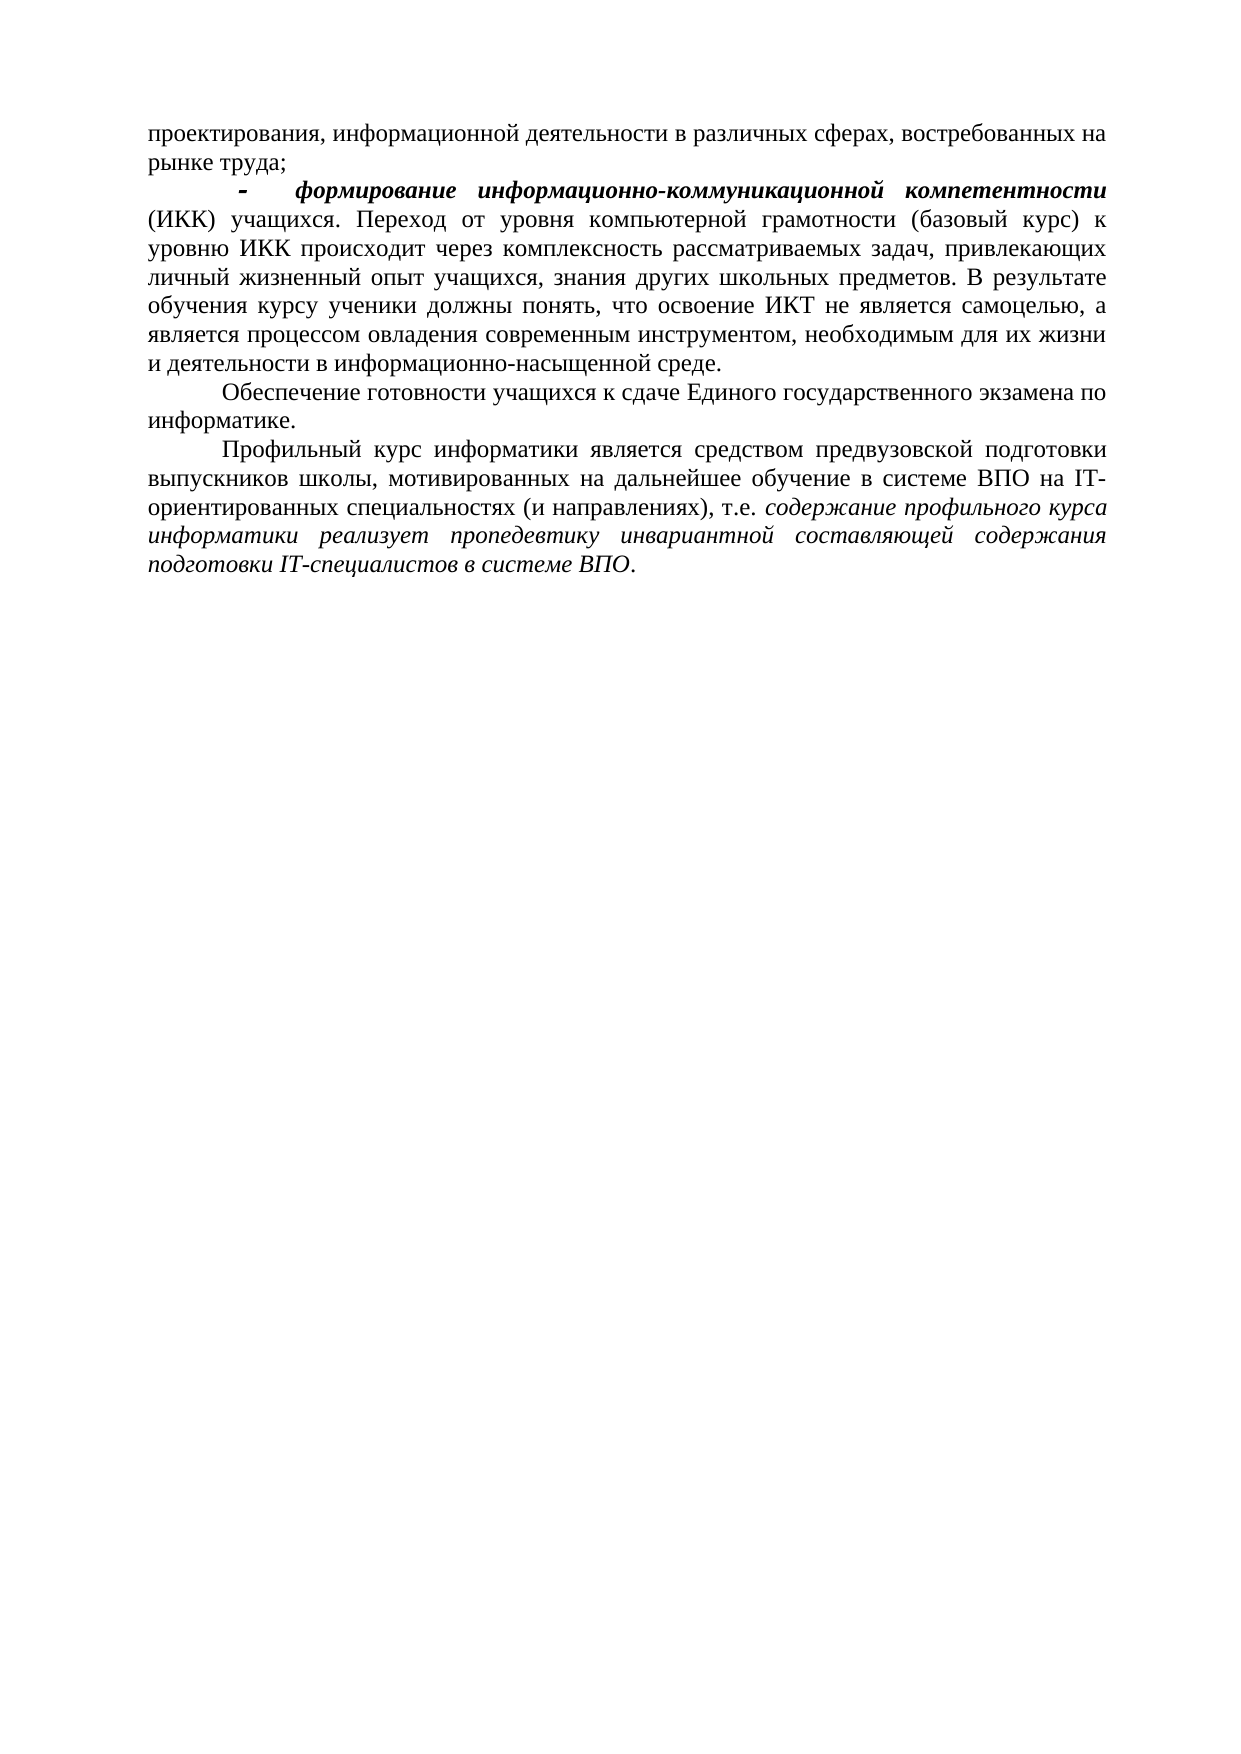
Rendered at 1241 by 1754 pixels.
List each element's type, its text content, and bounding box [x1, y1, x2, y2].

list формирование информационно-коммуникационной компетентности (ИКК) учащихся. Переход от уровня компьютерной грамотности (базовый курс) к уровню ИКК происходит через комплексность рассматриваемых задач, привлекающих личный жизненный опыт учащихся, знания других школьных предметов. В результате обучения курсу ученики должны понять, что освоение ИКТ не является самоцелью, а является процессом овладения современным инструментом, необходимым для их жизни и деятельности в информационно-насыщенной среде. [148, 176, 1107, 377]
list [148, 118, 1107, 176]
text Обеспечение готовности учащихся к сдаче Единого государственного экзамена по информатике. [148, 377, 1107, 434]
text Профильный курс информатики является средством предвузовской подготовки выпускников школы, мотивированных на дальнейшее обучение в системе ВПО на IT-ориентированных специальностях (и направлениях), т.е. содержание профильного курса информатики реализует пропедевтику инвариантной составляющей содержания подготовки IT-специалистов в системе ВПО. [148, 434, 1107, 578]
